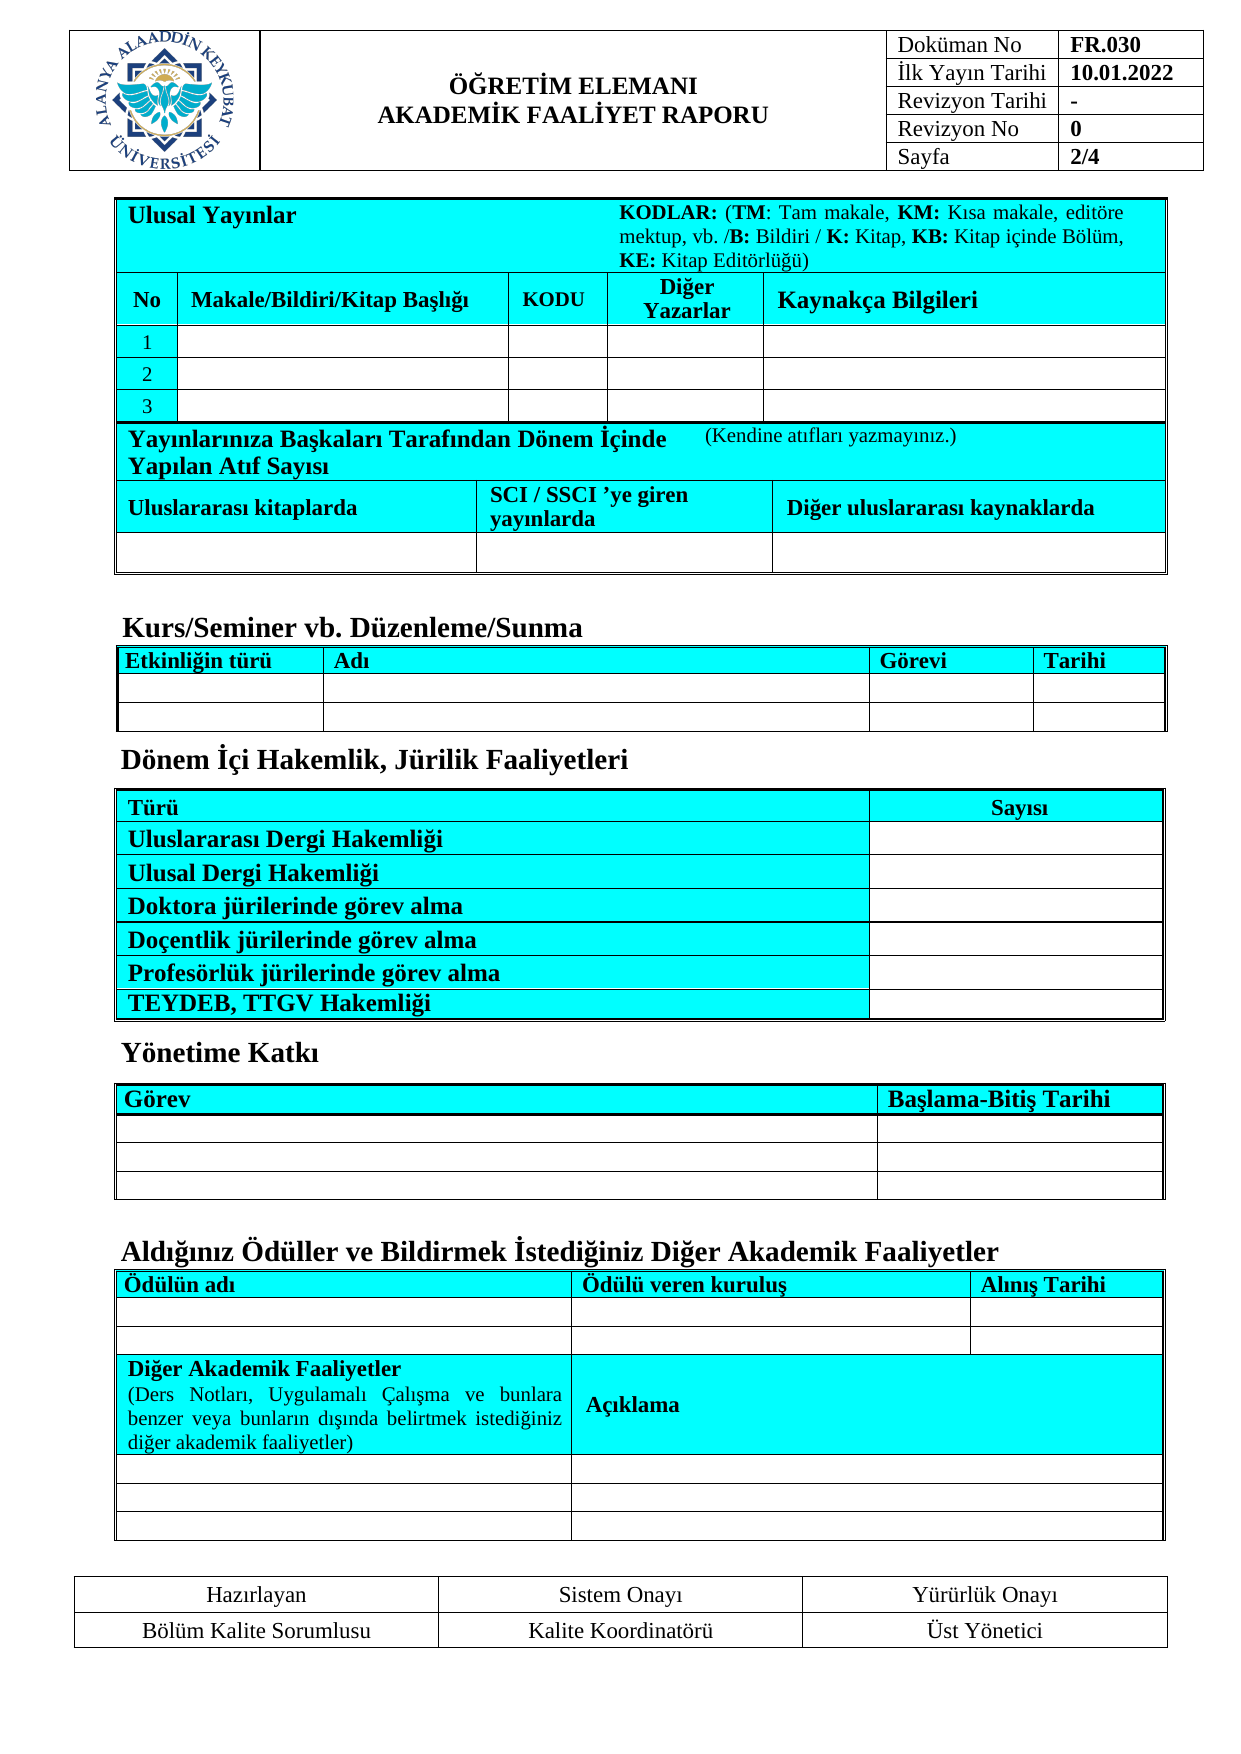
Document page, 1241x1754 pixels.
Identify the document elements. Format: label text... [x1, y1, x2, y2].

table_header Alınış Tarihi [971, 1272, 1162, 1297]
table_cell [509, 358, 607, 389]
table_cell Yayınlarınıza Başkaları Tarafından Dönem İçinde (Kendine atıfları yazmayınız.) Yapılan Atıf Sayısı [117, 424, 1165, 480]
table_cell [1034, 674, 1164, 702]
table_header Ödülün adı [117, 1272, 571, 1297]
picture [96, 31, 234, 169]
table_cell [509, 326, 607, 357]
table_cell [509, 390, 607, 421]
table_cell [117, 1172, 877, 1199]
table_cell [477, 533, 772, 572]
table_cell [870, 822, 1162, 854]
table_cell Kaynakça Bilgileri [764, 273, 1165, 324]
table_cell Makale/Bildiri/Kitap Başlığı [178, 273, 508, 324]
table_cell Uluslararası kitaplarda [117, 481, 476, 532]
table_header Tarihi [1034, 648, 1164, 673]
table_header Etkinliğin türü [119, 648, 323, 673]
table_cell [870, 956, 1162, 988]
table_cell [764, 358, 1165, 389]
table_cell [764, 326, 1165, 357]
table_cell [117, 1143, 877, 1171]
table_cell 1 [117, 326, 177, 357]
table_header Adı [324, 648, 869, 673]
table_cell [324, 674, 869, 702]
text Yönetime Katkı [121, 1035, 1186, 1069]
table_cell [870, 703, 1033, 731]
text Dönem İçi Hakemlik, Jürilik Faaliyetleri [121, 742, 1186, 776]
table_cell [870, 990, 1162, 1018]
table_cell [117, 1484, 571, 1511]
table_cell TEYDEB, TTGV Hakemliği [117, 990, 869, 1018]
table_cell [572, 1327, 970, 1354]
table_cell [764, 390, 1165, 421]
table_cell [971, 1298, 1162, 1326]
table_cell [870, 855, 1162, 888]
table_header Ulusal Yayınlar KODLAR: (TM: Tam makale, KM: Kısa makale, editöre mektup, vb. /B: Bildiri / K: Kitap, KB: Kitap içinde Bölüm, KE: Kitap Editörlüğü) [117, 200, 1165, 272]
table_cell [971, 1327, 1162, 1354]
table_cell [572, 1512, 1162, 1540]
table_cell [608, 326, 763, 357]
table_cell [117, 1455, 571, 1483]
table_cell No [117, 273, 177, 324]
table_cell [572, 1484, 1162, 1511]
table_cell Uluslararası Dergi Hakemliği [117, 822, 869, 854]
table_cell [572, 1298, 970, 1326]
table_cell [773, 533, 1165, 572]
table_cell [117, 1512, 571, 1540]
table_cell 3 [117, 390, 177, 421]
table_cell Açıklama [572, 1355, 1162, 1454]
text Kurs/Seminer vb. Düzenleme/Sunma [122, 610, 1186, 643]
table_cell [117, 1298, 571, 1326]
table_cell [178, 390, 508, 421]
table_cell [608, 358, 763, 389]
table_header Sayısı [870, 791, 1162, 821]
table_cell [878, 1116, 1162, 1142]
table_cell [870, 923, 1162, 955]
table_cell Doktora jürilerinde görev alma [117, 889, 869, 921]
table_header Türü [117, 791, 869, 821]
table_cell [572, 1455, 1162, 1483]
table_cell [1034, 703, 1164, 731]
table_cell Diğer Yazarlar [608, 273, 763, 324]
table_cell Ulusal Dergi Hakemliği [117, 855, 869, 888]
table_cell [119, 674, 323, 702]
table_header Başlama-Bitiş Tarihi [878, 1086, 1162, 1113]
table_header Görevi [870, 648, 1033, 673]
table_cell [117, 1116, 877, 1142]
table_cell Doçentlik jürilerinde görev alma [117, 923, 869, 955]
table_cell Profesörlük jürilerinde görev alma [117, 956, 869, 988]
table_header Görev [117, 1086, 877, 1113]
table_cell 2 [117, 358, 177, 389]
table_cell SCI / SSCI ’ye giren yayınlarda [477, 481, 772, 532]
table_cell Diğer Akademik Faaliyetler (Ders Notları, Uygulamalı Çalışma ve bunlara benzer veya bunların dışında belirtmek istediğiniz diğer akademik faaliyetler) [117, 1355, 571, 1454]
table_header Ödülü veren kuruluş [572, 1272, 970, 1297]
table_cell [608, 390, 763, 421]
table_cell [119, 703, 323, 731]
table_cell Diğer uluslararası kaynaklarda [773, 481, 1165, 532]
table_cell [870, 674, 1033, 702]
table_cell [878, 1172, 1162, 1199]
table_cell [878, 1143, 1162, 1171]
table_cell [117, 1327, 571, 1354]
text Aldığınız Ödüller ve Bildirmek İstediğiniz Diğer Akademik Faaliyetler [121, 1234, 1186, 1267]
table_cell [324, 703, 869, 731]
table_cell [117, 533, 476, 572]
table_cell KODU [509, 273, 607, 324]
table_cell [870, 889, 1162, 921]
table_cell [178, 326, 508, 357]
table_cell [178, 358, 508, 389]
